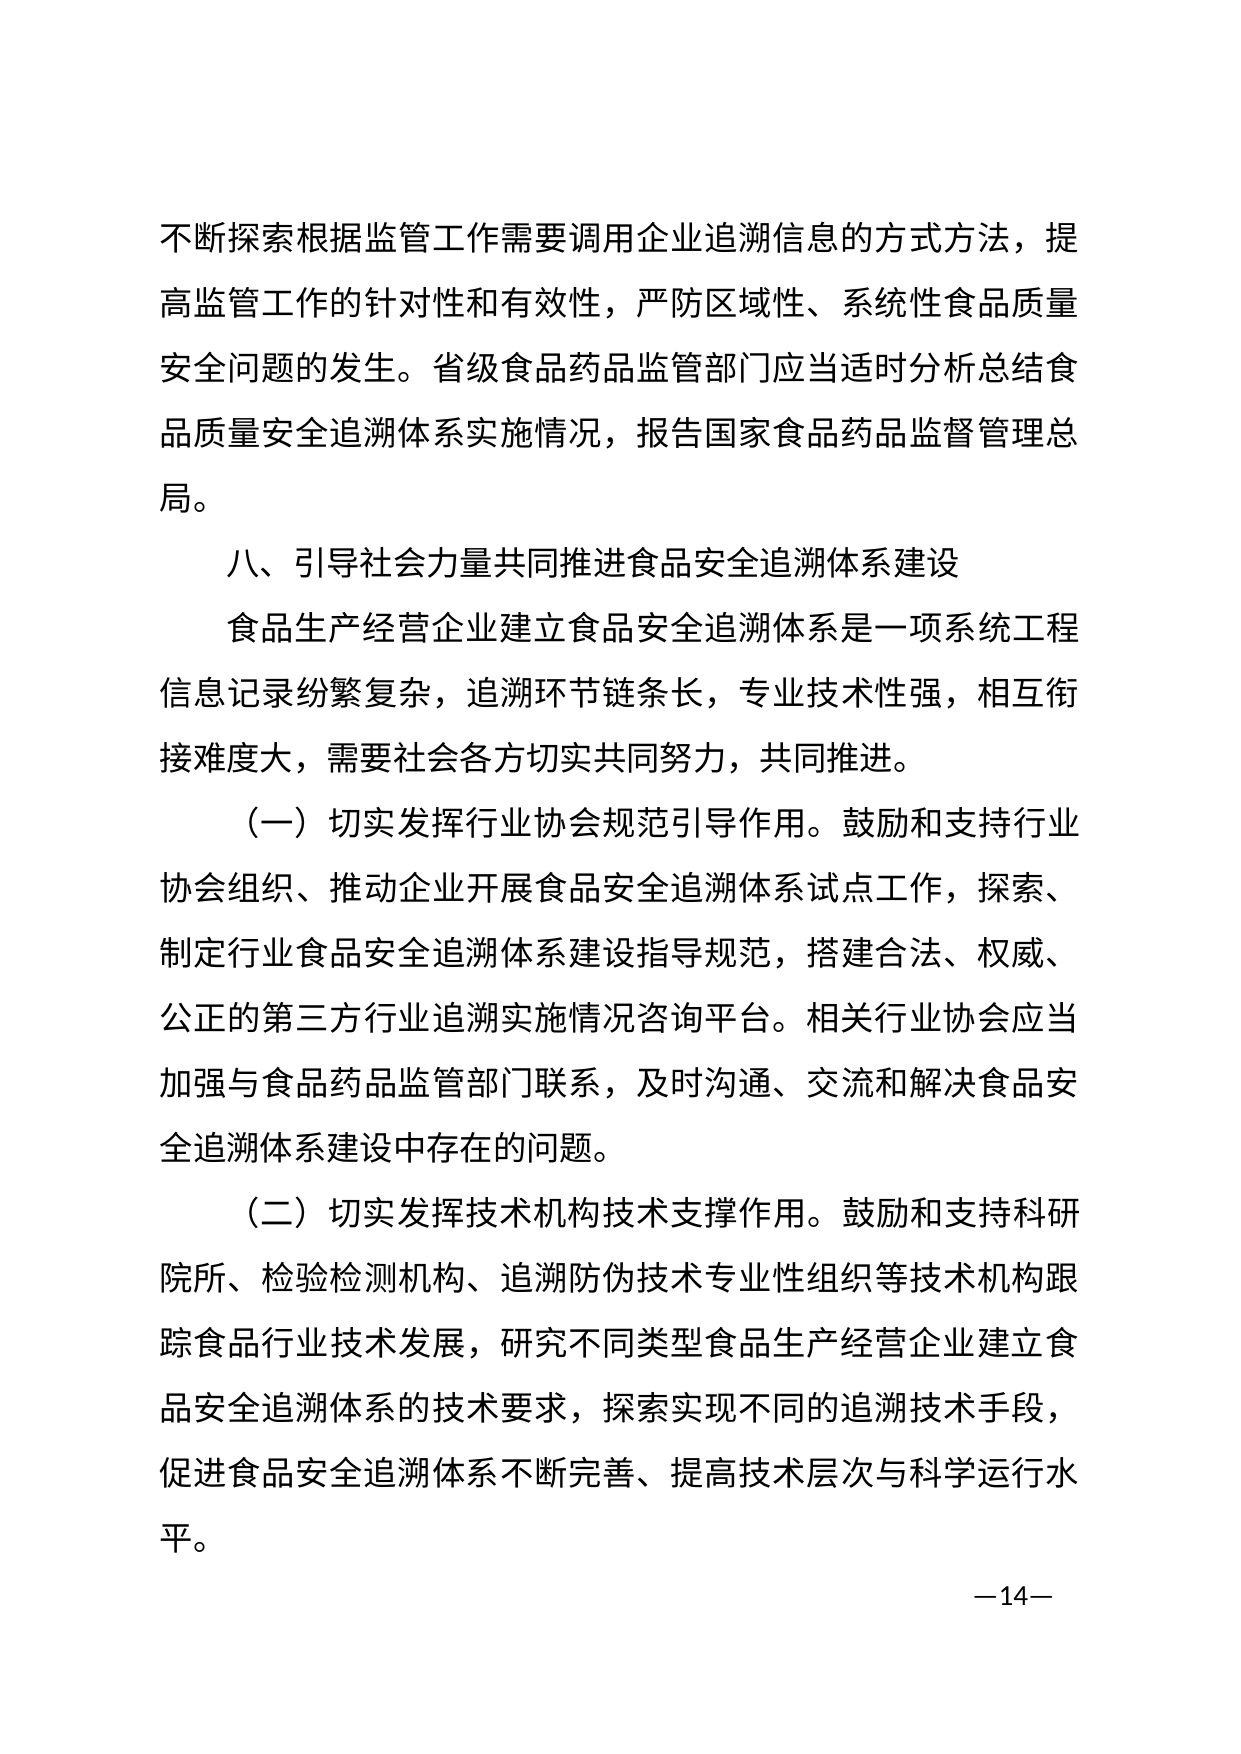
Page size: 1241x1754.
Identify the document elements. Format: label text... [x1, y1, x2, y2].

text 食品生产经营企业建立食品安全追溯体系是一项系统工程，信息记录纷繁复杂，追溯环节链条长，专业技术性强，相互衔接难度大，需要社会各方切实共同努力，共同推进。 [159, 593, 1081, 788]
text （二）切实发挥技术机构技术支撑作用。鼓励和支持科研院所、检验检测机构、追溯防伪技术专业性组织等技术机构跟踪食品行业技术发展，研究不同类型食品生产经营企业建立食品安全追溯体系的技术要求，探索实现不同的追溯技术手段，促进食品安全追溯体系不断完善、提高技术层次与科学运行水平。 [159, 1178, 1081, 1568]
text （一）切实发挥行业协会规范引导作用。鼓励和支持行业协会组织、推动企业开展食品安全追溯体系试点工作，探索、制定行业食品安全追溯体系建设指导规范，搭建合法、权威、公正的第三方行业追溯实施情况咨询平台。相关行业协会应当加强与食品药品监管部门联系，及时沟通、交流和解决食品安全追溯体系建设中存在的问题。 [159, 788, 1081, 1178]
text 八、引导社会力量共同推进食品安全追溯体系建设 [159, 528, 1081, 593]
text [159, 203, 1081, 528]
